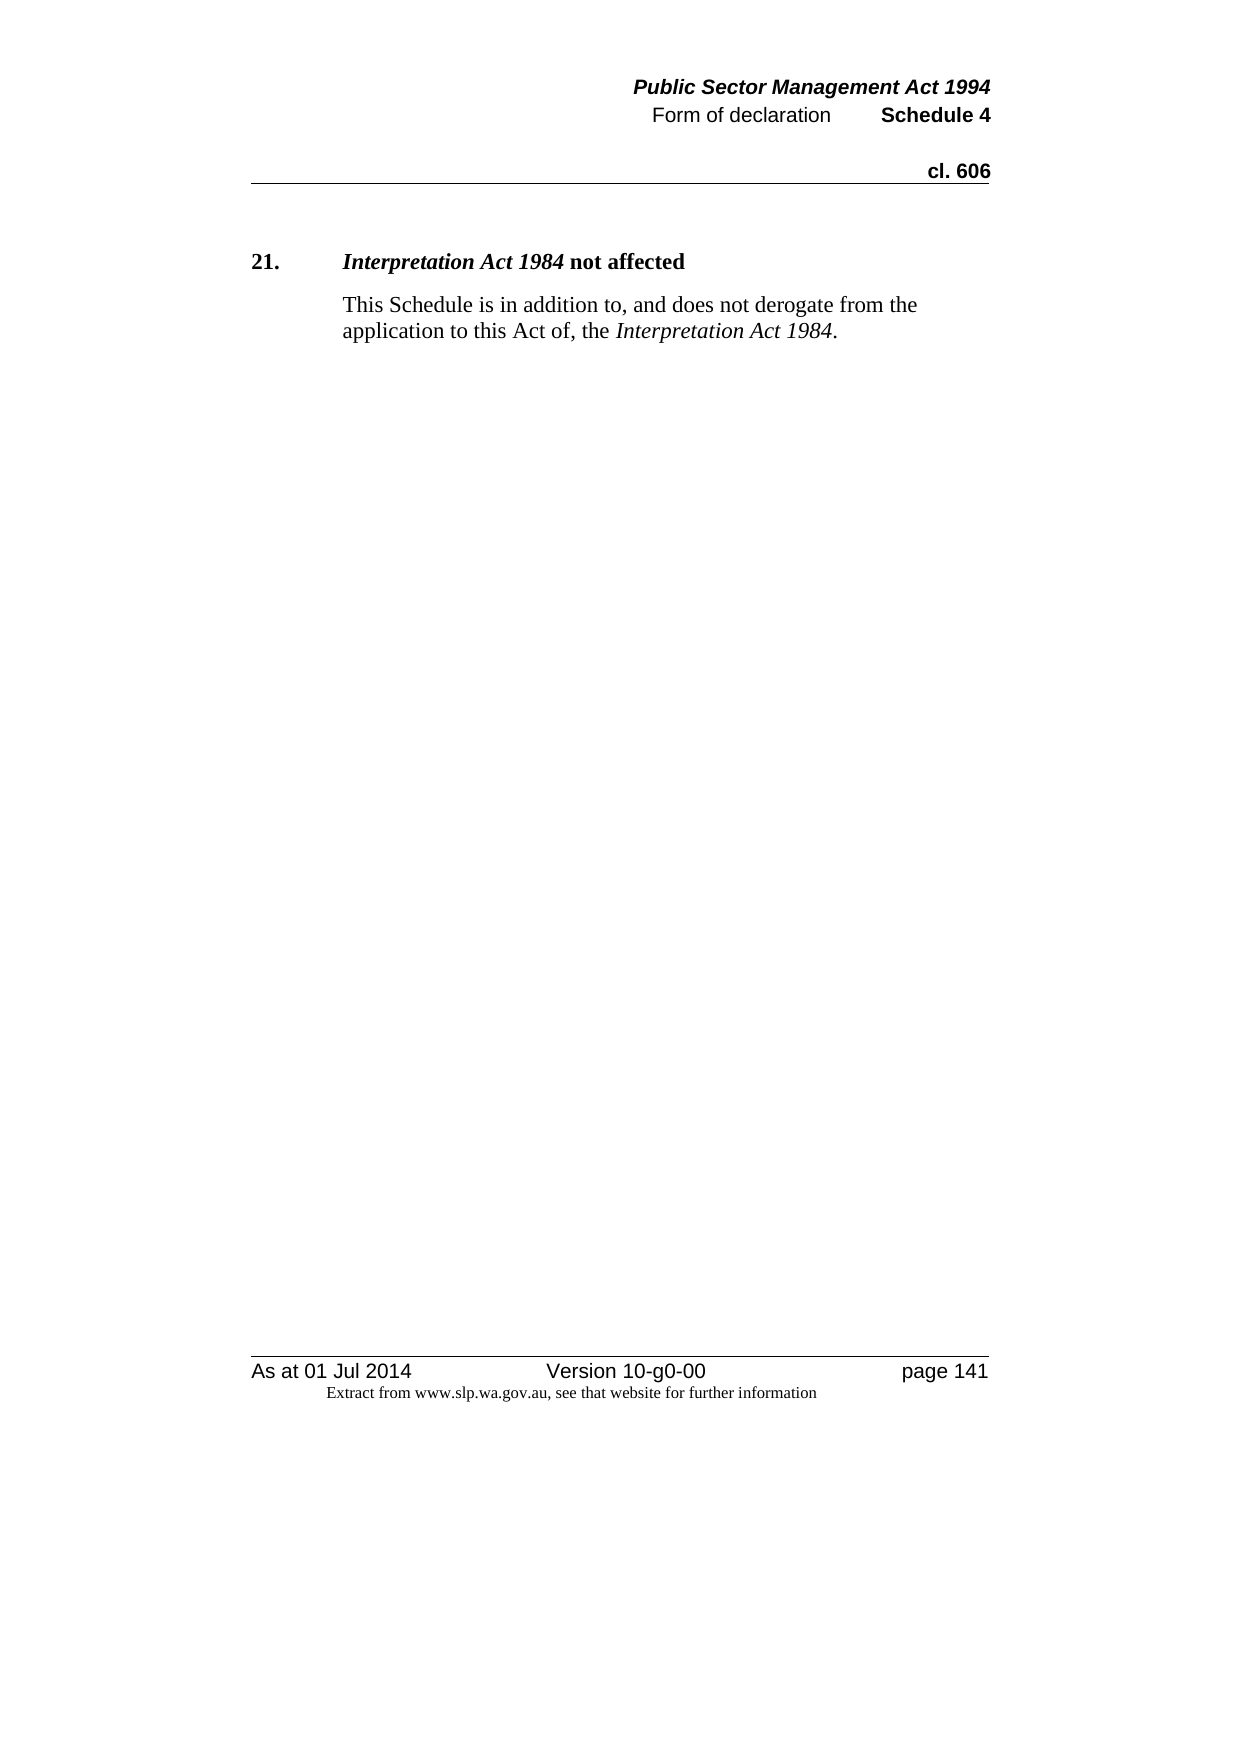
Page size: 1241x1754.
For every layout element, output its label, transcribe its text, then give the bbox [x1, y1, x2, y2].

text This Schedule is in addition to, and does not derogate from the application to this Act of, the Interpretation Act 1984. [251, 291, 989, 344]
subtitle 21. Interpretation Act 1984 not affected [251, 248, 989, 274]
